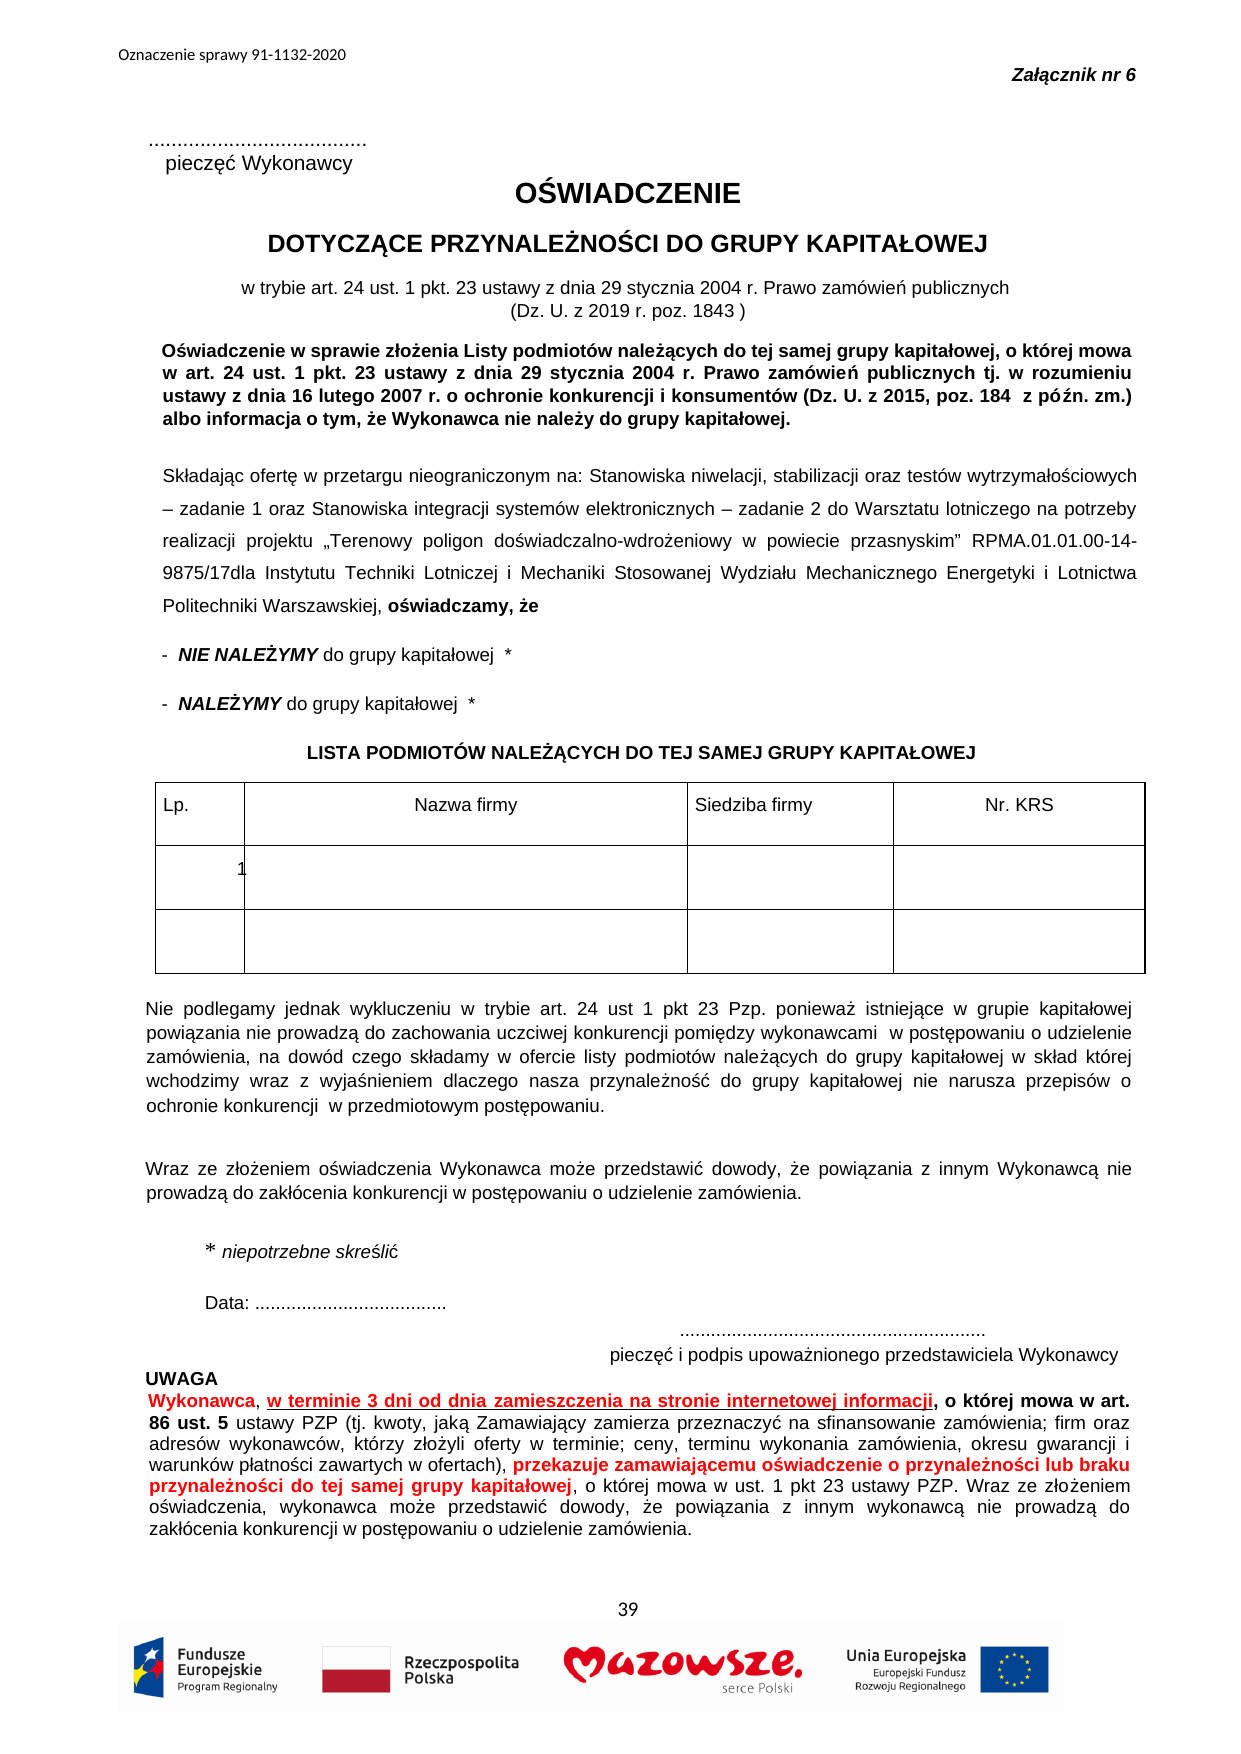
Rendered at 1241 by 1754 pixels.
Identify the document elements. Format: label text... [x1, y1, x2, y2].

text - NIE NALEŻYMY do grupy kapitałowej * [161, 643, 1132, 665]
text DOTYCZĄCE PRZYNALEŻNOŚCI DO GRUPY KAPITAŁOWEJ [118, 229, 1138, 257]
text w trybie art. 24 ust. 1 pkt. 23 ustawy z dnia 29 stycznia 2004 r. Prawo zamówień publicznych (Dz. U. z 2019 r. poz. 1843 ) [118, 276, 1138, 321]
table_cell 1 [156, 846, 244, 909]
table_cell [245, 910, 687, 972]
text Składając ofertę w przetargu nieograniczonym na: Stanowiska niwelacji, stabilizacji oraz testów wytrzymałościowych – zadanie 1 oraz Stanowiska integracji systemów elektronicznych – zadanie 2 do Warsztatu lotniczego na potrzeby realizacji projektu „Terenowy poligon doświadczalno-wdrożeniowy w powiecie przasnyskim” RPMA.01.01.00-14-9875/17dla Instytutu Techniki Lotniczej i Mechaniki Stosowanej Wydziału Mechanicznego Energetyki i Lotnictwa Politechniki Warszawskiej, oświadczamy, że [162, 465, 1138, 616]
table_cell [245, 846, 687, 909]
text Data: ..................................... [204, 1292, 1132, 1314]
table_header Nr. KRS [894, 783, 1144, 845]
text Załącznik nr 6 [118, 64, 1138, 86]
table_cell [894, 846, 1144, 909]
picture [118, 1622, 1064, 1713]
table_cell [156, 910, 244, 972]
text Oświadczenie w sprawie złożenia Listy podmiotów należących do tej samej grupy kapitałowej, o której mowa w art. 24 ust. 1 pkt. 23 ustawy z dnia 29 stycznia 2004 r. Prawo zamówień publicznych tj. w rozumieniu ustawy z dnia 16 lutego 2007 r. o ochronie konkurencji i konsumentów (Dz. U. z 2015, poz. 184 z późn. zm.) albo informacja o tym, że Wykonawca nie należy do grupy kapitałowej. [161, 339, 1132, 429]
table_cell [688, 910, 893, 972]
text Wraz ze złożeniem oświadczenia Wykonawca może przedstawić dowody, że powiązania z innym Wykonawcą nie prowadzą do zakłócenia konkurencji w postępowaniu o udzielenie zamówienia. [145, 1158, 1132, 1203]
text ........................................................... [679, 1319, 1132, 1341]
table_cell [688, 846, 893, 909]
text pieczęć i podpis upoważnionego przedstawiciela Wykonawcy [145, 1344, 1118, 1365]
text - NALEŻYMY do grupy kapitałowej * [161, 692, 1132, 714]
table_header Siedziba firmy [688, 783, 893, 845]
text Nie podlegamy jednak wykluczeniu w trybie art. 24 ust 1 pkt 23 Pzp. ponieważ istniejące w grupie kapitałowej powiązania nie prowadzą do zachowania uczciwej konkurencji pomiędzy wykonawcami w postępowaniu o udzielenie zamówienia, na dowód czego składamy w ofercie listy podmiotów należących do grupy kapitałowej w skład której wchodzimy wraz z wyjaśnieniem dlaczego nasza przynależność do grupy kapitałowej nie narusza przepisów o ochronie konkurencji w przedmiotowym postępowaniu. [145, 998, 1132, 1116]
table_cell [894, 910, 1144, 972]
text Wykonawca, w terminie 3 dni od dnia zamieszczenia na stronie internetowej informacji, o której mowa w art. 86 ust. 5 ustawy PZP (tj. kwoty, jaką Zamawiający zamierza przeznaczyć na sfinansowanie zamówienia; firm oraz adresów wykonawców, którzy złożyli oferty w terminie; ceny, terminu wykonania zamówienia, okresu gwarancji i warunków płatności zawartych w ofertach), przekazuje zamawiającemu oświadczenie o przynależności lub braku przynależności do tej samej grupy kapitałowej, o której mowa w ust. 1 pkt 23 ustawy PZP. Wraz ze złożeniem oświadczenia, wykonawca może przedstawić dowody, że powiązania z innym wykonawcą nie prowadzą do zakłócenia konkurencji w postępowaniu o udzielenie zamówienia. [148, 1391, 1130, 1539]
table_header Nazwa firmy [245, 783, 687, 845]
text pieczęć Wykonawcy [148, 152, 1118, 175]
text OŚWIADCZENIE [118, 176, 1138, 209]
table_header Lp. [156, 783, 244, 845]
text LISTA PODMIOTÓW NALEŻĄCYCH DO TEJ SAMEJ GRUPY KAPITAŁOWEJ [118, 742, 1138, 763]
text ...................................... [148, 128, 1118, 151]
text UWAGA [145, 1367, 1118, 1389]
list niepotrzebne skreślić [204, 1237, 1132, 1263]
